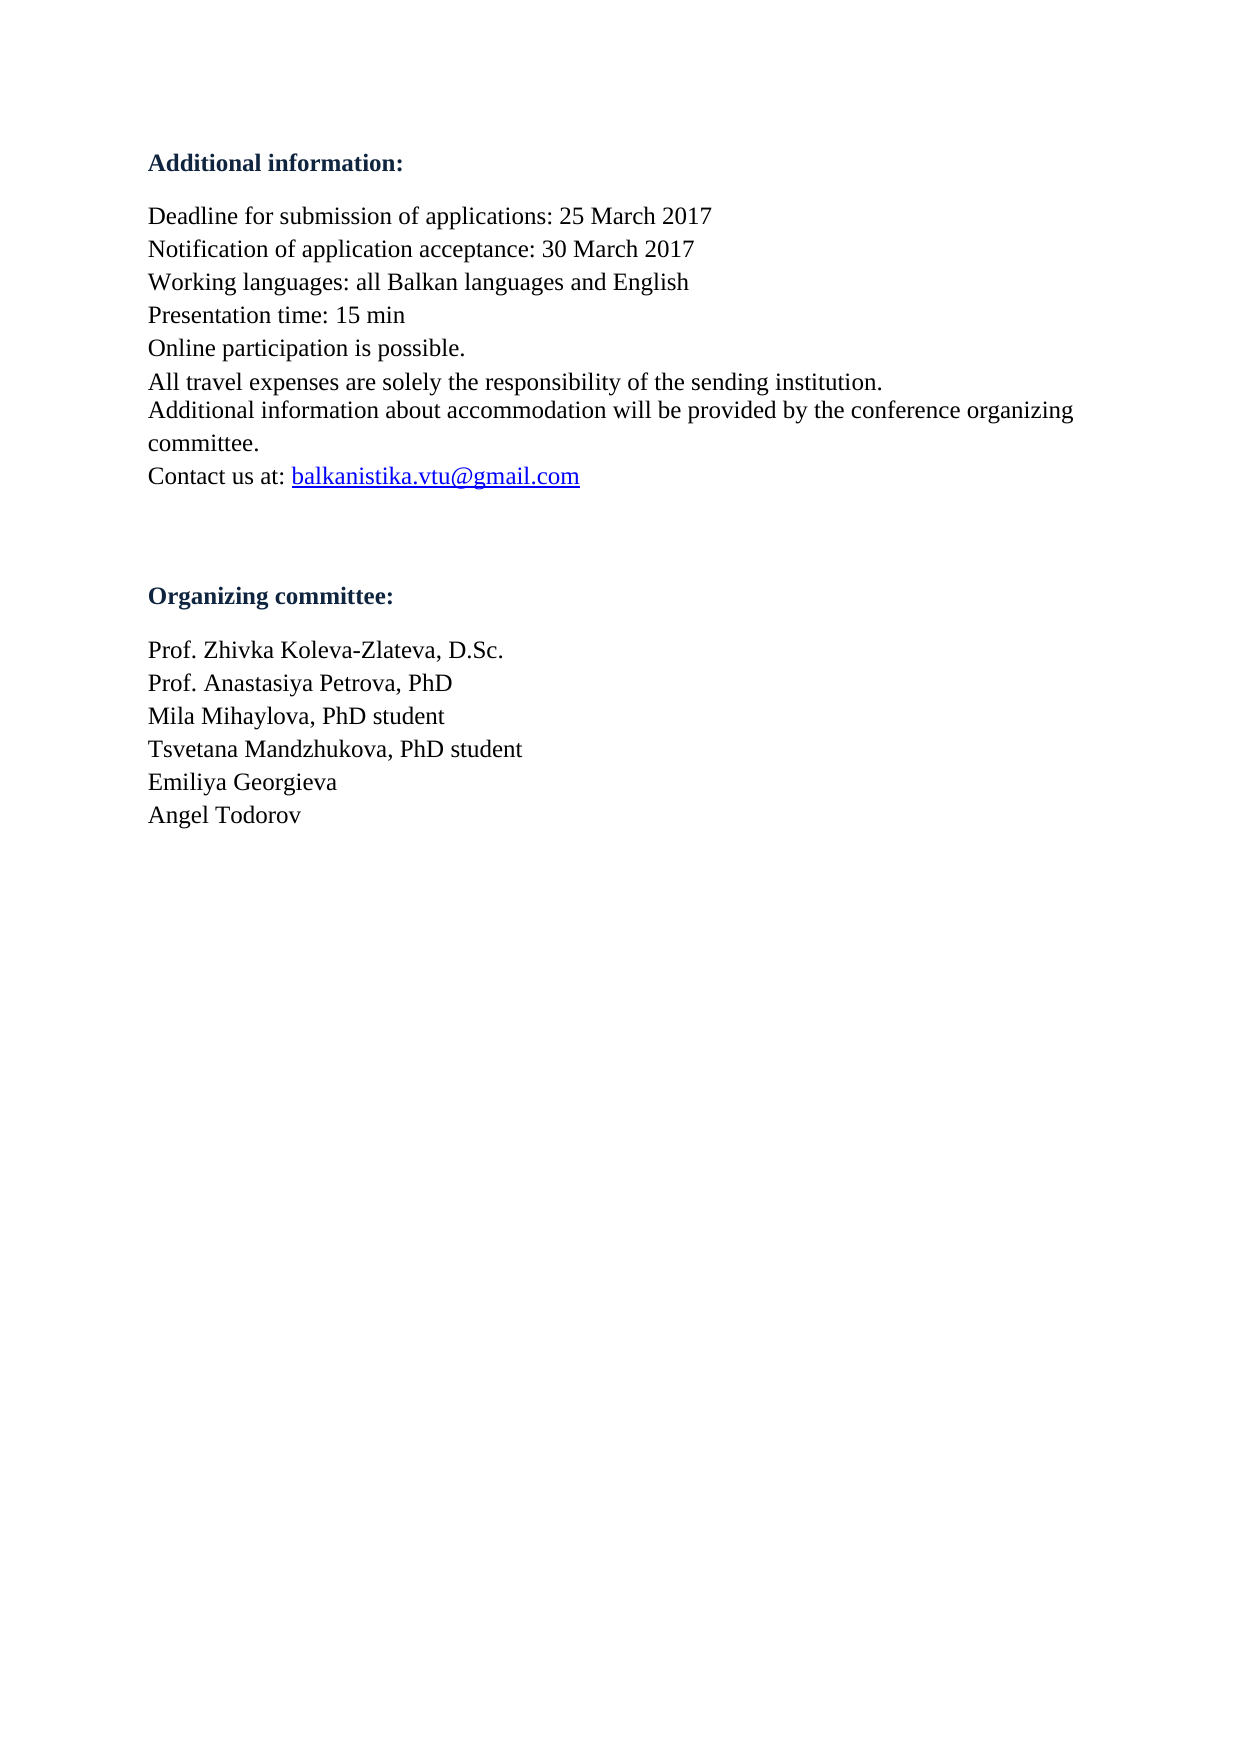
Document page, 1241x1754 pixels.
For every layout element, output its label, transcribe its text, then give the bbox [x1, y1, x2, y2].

text Mila Mihaylova, PhD student [148, 701, 1093, 730]
text Additional information about accommodation will be provided by the conference organizing committee. [148, 395, 1093, 457]
text Emiliya Georgieva [148, 767, 1093, 796]
text Contact us at: balkanistika.vtu@gmail.com [148, 461, 1093, 490]
text Presentation time: 15 min [148, 301, 1093, 329]
text Online participation is possible. [148, 333, 1093, 362]
text Working languages: all Balkan languages and English [148, 267, 1093, 296]
text Notification of application acceptance: 30 March 2017 [148, 234, 1093, 263]
text Additional information: [148, 148, 1093, 176]
text Angel Todorov [148, 800, 1093, 829]
text Prof. Zhivka Koleva-Zlateva, D.Sc. [148, 635, 1093, 664]
text Prof. Anastasiya Petrova, PhD [148, 668, 1093, 697]
text All travel expenses are solely the responsibility of the sending institution. [148, 367, 1093, 395]
text Organizing committee: [148, 581, 1093, 610]
text Deadline for submission of applications: 25 March 2017 [148, 201, 1093, 230]
text Tsvetana Mandzhukova, PhD student [148, 734, 1093, 763]
